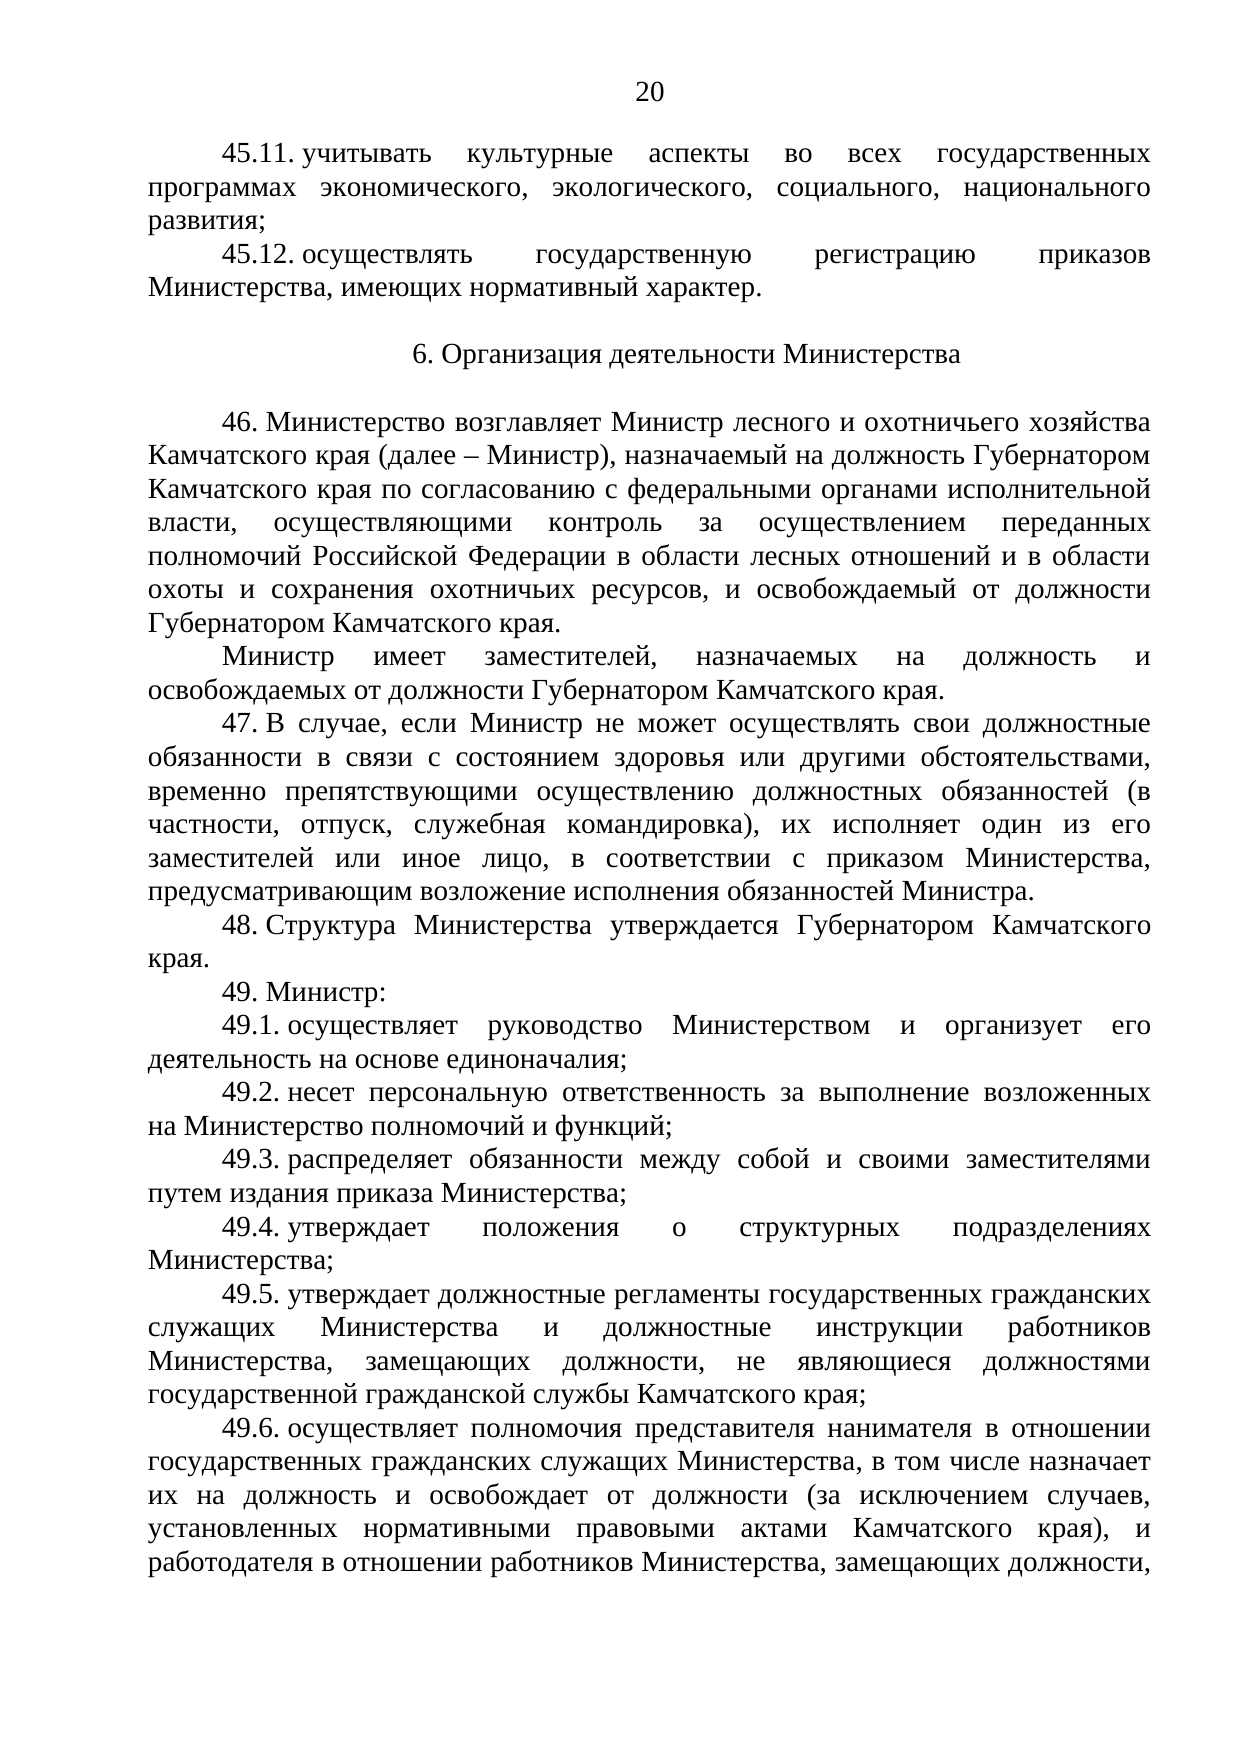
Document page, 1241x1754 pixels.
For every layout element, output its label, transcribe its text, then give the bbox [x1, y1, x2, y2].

text 6. Организация деятельности Министерства [148, 337, 1152, 370]
text 49. Министр: [148, 974, 1152, 1007]
text 45.11. учитывать культурные аспекты во всех государственных программах экономического, экологического, социального, национального развития; [148, 135, 1152, 236]
text 49.3. распределяет обязанности между собой и своими заместителями путем издания приказа Министерства; [148, 1142, 1152, 1209]
text 49.2. несет персональную ответственность за выполнение возложенных на Министерство полномочий и функций; [148, 1074, 1152, 1142]
text 47. В случае, если Министр не может осуществлять свои должностные обязанности в связи с состоянием здоровья или другими обстоятельствами, временно препятствующими осуществлению должностных обязанностей (в частности, отпуск, служебная командировка), их исполняет один из его заместителей или иное лицо, в соответствии с приказом Министерства, предусматривающим возложение исполнения обязанностей Министра. [148, 706, 1152, 907]
text 48. Структура Министерства утверждается Губернатором Камчатского края. [148, 907, 1152, 974]
text Министр имеет заместителей, назначаемых на должность и освобождаемых от должности Губернатором Камчатского края. [148, 638, 1152, 706]
text 46. Министерство возглавляет Министр лесного и охотничьего хозяйства Камчатского края (далее – Министр), назначаемый на должность Губернатором Камчатского края по согласованию с федеральными органами исполнительной власти, осуществляющими контроль за осуществлением переданных полномочий Российской Федерации в области лесных отношений и в области охоты и сохранения охотничьих ресурсов, и освобождаемый от должности Губернатором Камчатского края. [148, 404, 1152, 638]
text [148, 1410, 1152, 1578]
text 49.5. утверждает должностные регламенты государственных гражданских служащих Министерства и должностные инструкции работников Министерства, замещающих должности, не являющиеся должностями государственной гражданской службы Камчатского края; [148, 1276, 1152, 1410]
text 49.4. утверждает положения о структурных подразделениях Министерства; [148, 1209, 1152, 1276]
text 45.12. осуществлять государственную регистрацию приказов Министерства, имеющих нормативный характер. [148, 236, 1152, 303]
text 49.1. осуществляет руководство Министерством и организует его деятельность на основе единоначалия; [148, 1007, 1152, 1074]
